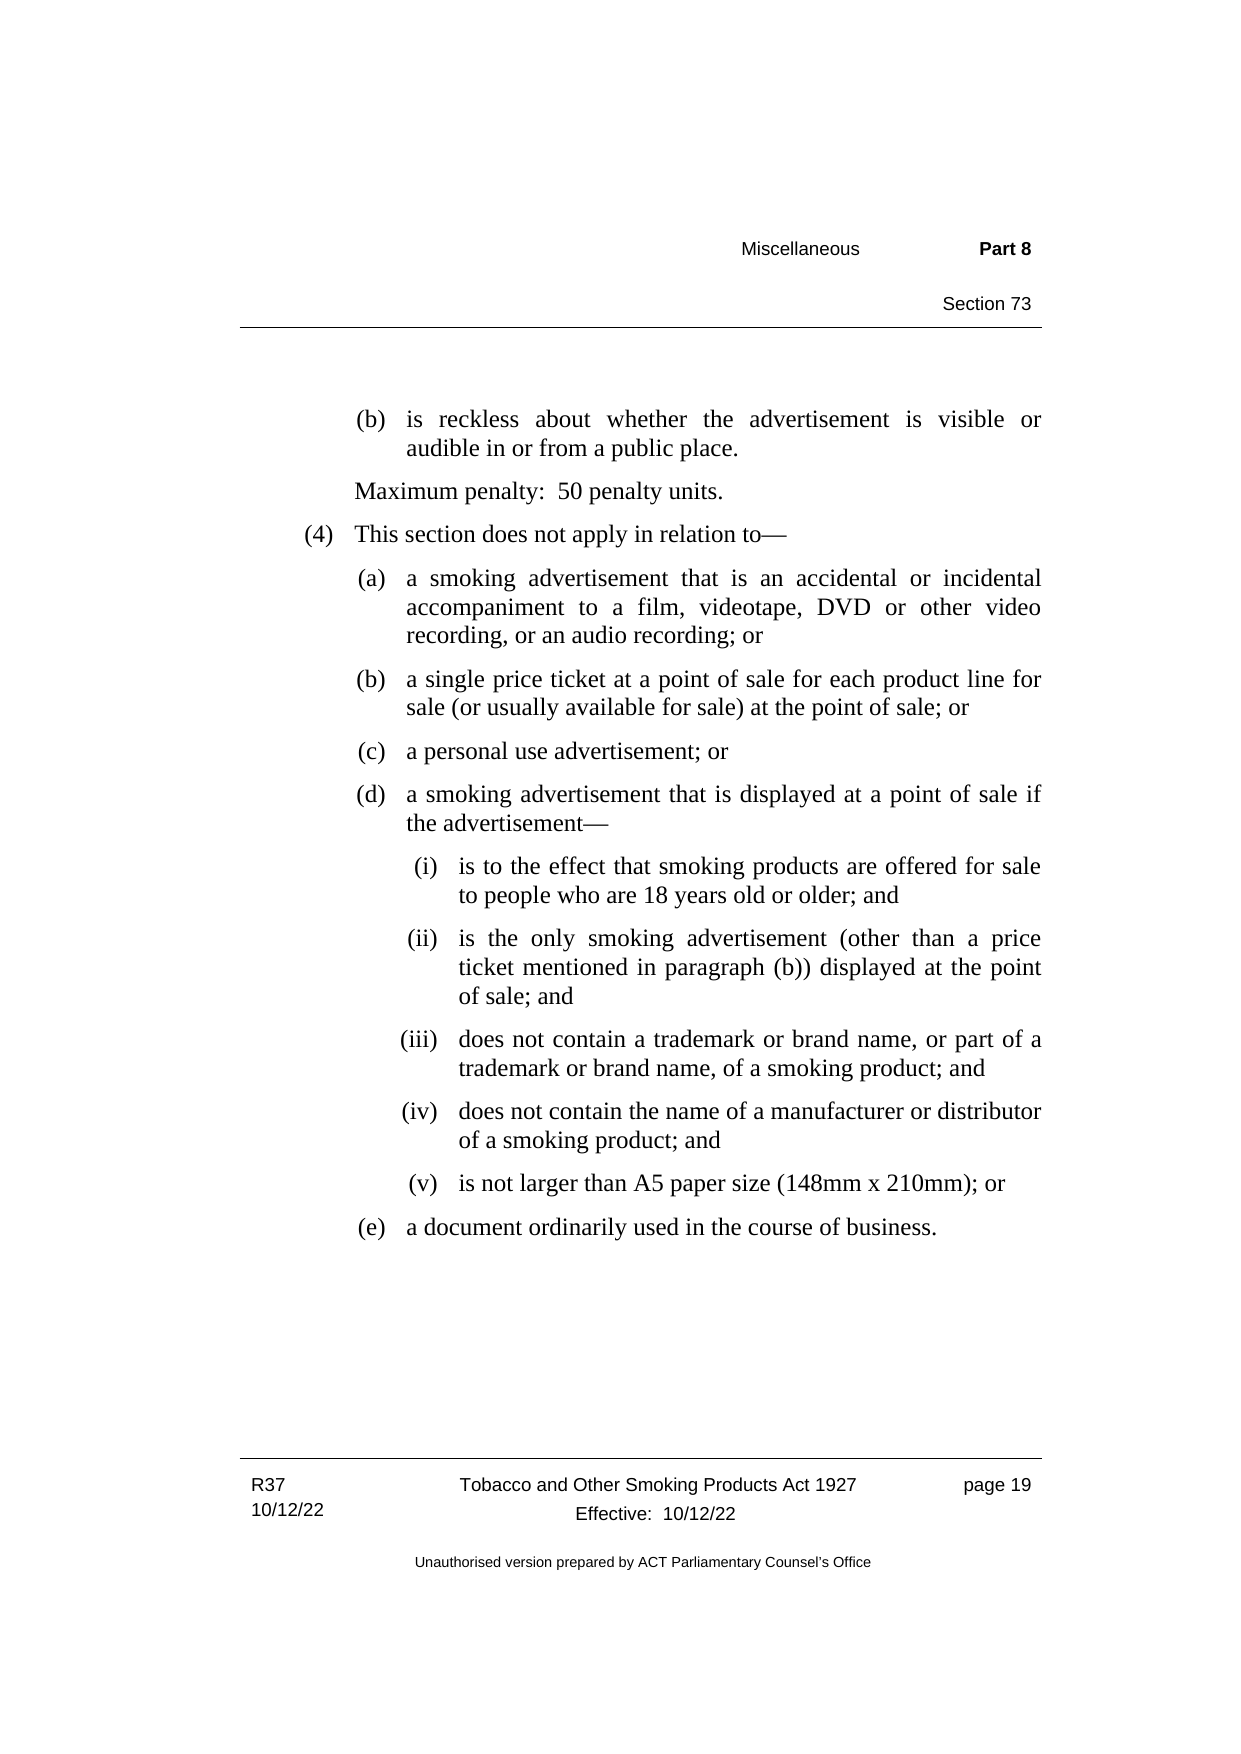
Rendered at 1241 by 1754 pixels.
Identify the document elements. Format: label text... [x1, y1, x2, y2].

text (e) a document ordinarily used in the course of business. [239, 1212, 1042, 1240]
text (iv) does not contain the name of a manufacturer or distributor of a smoking product; and [239, 1096, 1042, 1154]
text (v) is not larger than A5 paper size (148mm x 210mm); or [239, 1168, 1042, 1197]
text (d) a smoking advertisement that is displayed at a point of sale if the advertisement— [239, 779, 1042, 837]
text (ii) is the only smoking advertisement (other than a price ticket mentioned in paragraph (b)) displayed at the point of sale; and [239, 923, 1042, 1009]
text (i) is to the effect that smoking products are offered for sale to people who are 18 years old or older; and [239, 851, 1042, 909]
text (iii) does not contain a trademark or brand name, or part of a trademark or brand name, of a smoking product; and [239, 1024, 1042, 1082]
text (b) is reckless about whether the advertisement is visible or audible in or from a public place. [239, 404, 1042, 462]
text (b) a single price ticket at a point of sale for each product line for sale (or usually available for sale) at the point of sale; or [239, 664, 1042, 721]
text (c) a personal use advertisement; or [239, 736, 1042, 764]
text (a) a smoking advertisement that is an accidental or incidental accompaniment to a film, videotape, DVD or other video recording, or an audio recording; or [239, 563, 1042, 649]
text Maximum penalty: 50 penalty units. [354, 476, 1042, 505]
text (4) This section does not apply in relation to— [239, 519, 1042, 548]
